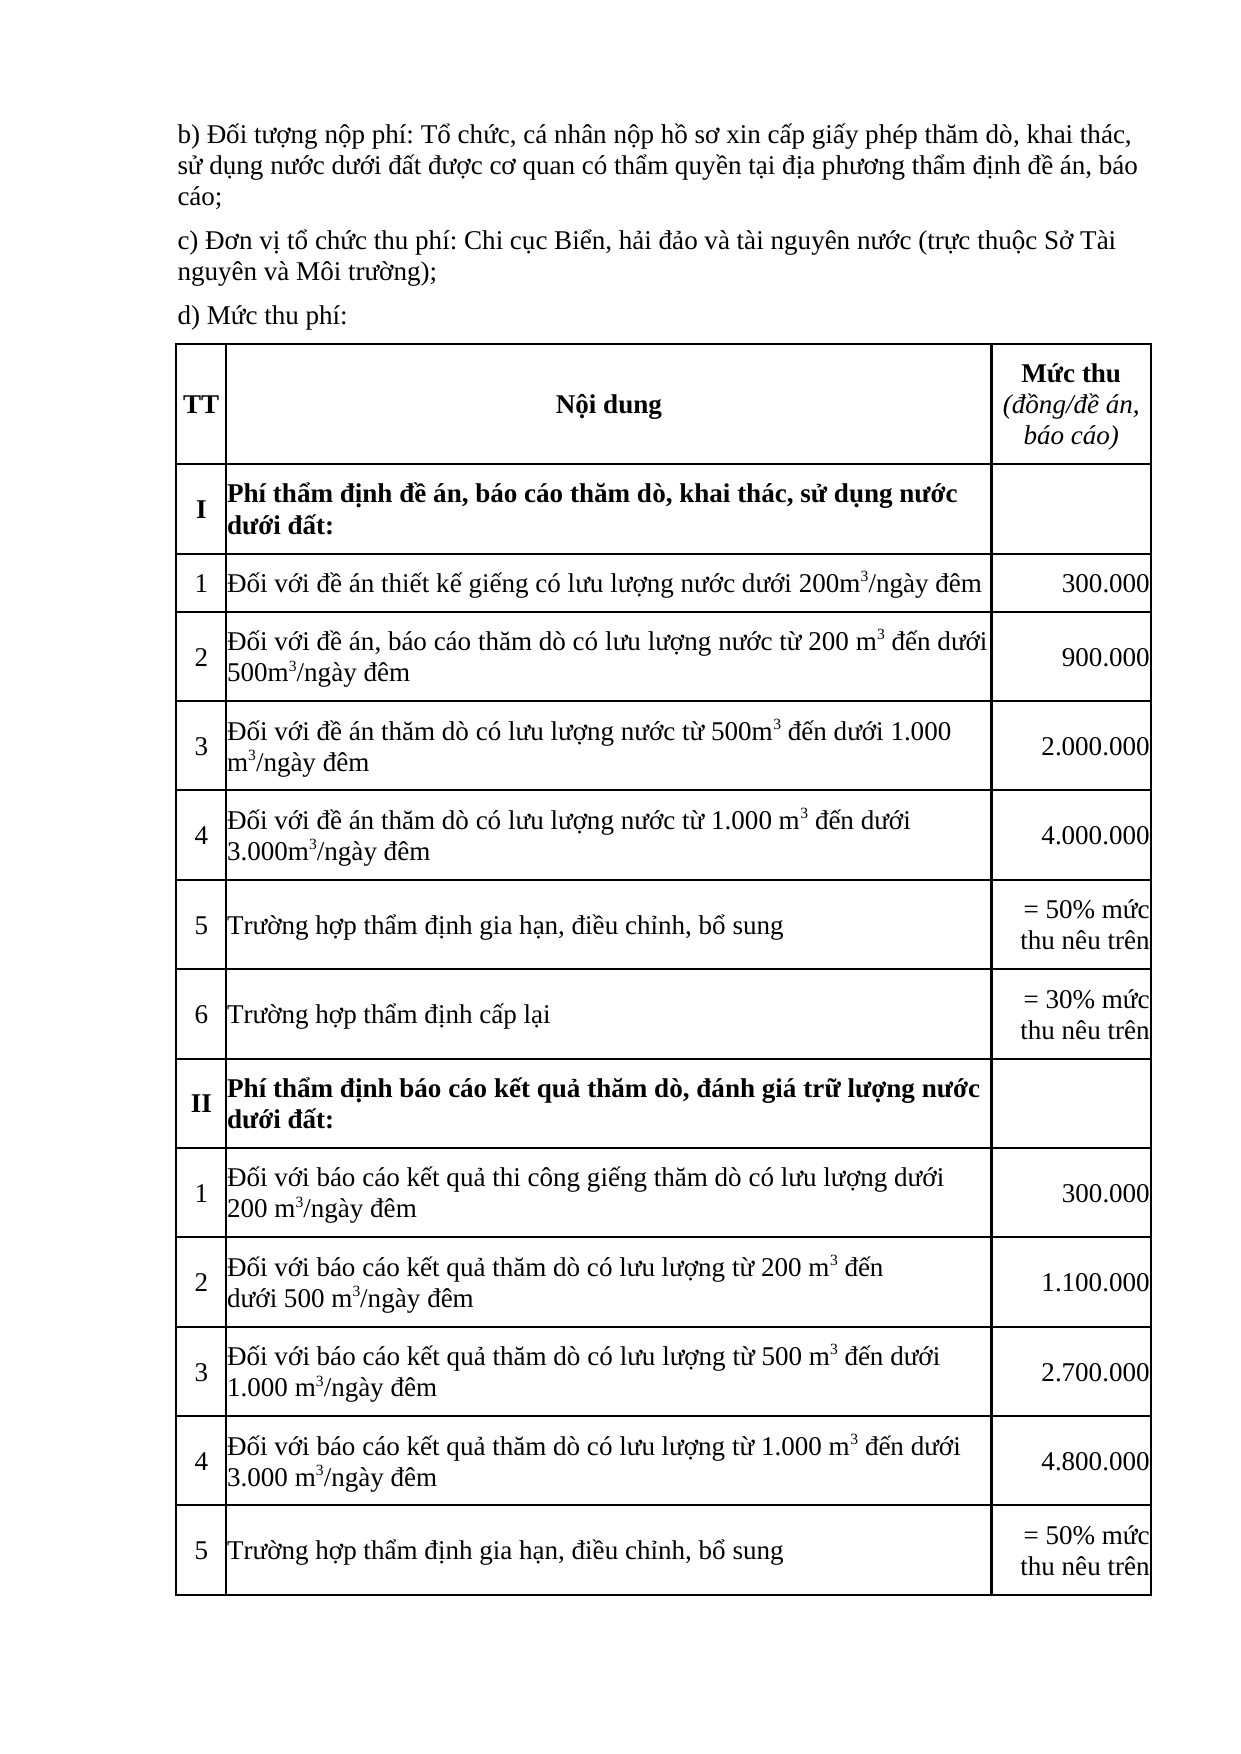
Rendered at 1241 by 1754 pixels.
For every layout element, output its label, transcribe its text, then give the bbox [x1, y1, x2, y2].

table_cell I [177, 465, 225, 552]
table_cell 3 [177, 702, 225, 789]
table_cell 4.000.000 [993, 791, 1150, 879]
table_cell Đối với báo cáo kết quả thi công giếng thăm dò có lưu lượng dưới 200 m3/ngày đêm [227, 1149, 990, 1236]
table_header Mức thu (đồng/đề án, báo cáo) [993, 345, 1150, 463]
table_cell Trường hợp thẩm định cấp lại [227, 970, 990, 1057]
table_cell 1 [177, 555, 225, 611]
table_cell 3 [177, 1328, 225, 1415]
table_cell 6 [177, 970, 225, 1057]
text b) Đối tượng nộp phí: Tổ chức, cá nhân nộp hồ sơ xin cấp giấy phép thăm dò, khai thác, sử dụng nước dưới đất được cơ quan có thẩm quyền tại địa phương thẩm định đề án, báo cáo; [177, 118, 1152, 212]
table_cell = 50% mức thu nêu trên [993, 881, 1150, 968]
table_cell 2.700.000 [993, 1328, 1150, 1415]
table_cell Đối với đề án, báo cáo thăm dò có lưu lượng nước từ 200 m3 đến dưới 500m3/ngày đêm [227, 613, 990, 700]
table_cell 1 [177, 1149, 225, 1236]
table_cell Trường hợp thẩm định gia hạn, điều chỉnh, bổ sung [227, 1506, 990, 1594]
table_cell Phí thẩm định báo cáo kết quả thăm dò, đánh giá trữ lượng nước dưới đất: [227, 1060, 990, 1147]
table_header Nội dung [227, 345, 990, 463]
table_cell 2 [177, 613, 225, 700]
table_cell Đối với đề án thăm dò có lưu lượng nước từ 500m3 đến dưới 1.000 m3/ngày đêm [227, 702, 990, 789]
table_cell 4 [177, 1417, 225, 1504]
table_cell 300.000 [993, 1149, 1150, 1236]
table_cell = 50% mức thu nêu trên [993, 1506, 1150, 1594]
text d) Mức thu phí: [177, 299, 1152, 330]
table_cell Đối với đề án thiết kế giếng có lưu lượng nước dưới 200m3/ngày đêm [227, 555, 990, 611]
text c) Đơn vị tổ chức thu phí: Chi cục Biển, hải đảo và tài nguyên nước (trực thuộc Sở Tài nguyên và Môi trường); [177, 224, 1152, 286]
table_cell 900.000 [993, 613, 1150, 700]
table_header TT [177, 345, 225, 463]
table_cell 5 [177, 881, 225, 968]
table_cell 2 [177, 1238, 225, 1326]
table_cell Đối với báo cáo kết quả thăm dò có lưu lượng từ 1.000 m3 đến dưới 3.000 m3/ngày đêm [227, 1417, 990, 1504]
table_cell 2.000.000 [993, 702, 1150, 789]
table_cell = 30% mức thu nêu trên [993, 970, 1150, 1057]
table_cell II [177, 1060, 225, 1147]
table_cell 1.100.000 [993, 1238, 1150, 1326]
table_cell 300.000 [993, 555, 1150, 611]
table_cell [993, 1060, 1150, 1147]
table_cell Đối với báo cáo kết quả thăm dò có lưu lượng từ 200 m3 đến dưới 500 m3/ngày đêm [227, 1238, 990, 1326]
table_cell [993, 465, 1150, 552]
table_cell 4 [177, 791, 225, 879]
table_cell Trường hợp thẩm định gia hạn, điều chỉnh, bổ sung [227, 881, 990, 968]
table_cell Đối với đề án thăm dò có lưu lượng nước từ 1.000 m3 đến dưới 3.000m3/ngày đêm [227, 791, 990, 879]
table_cell 5 [177, 1506, 225, 1594]
table_cell Phí thẩm định đề án, báo cáo thăm dò, khai thác, sử dụng nước dưới đất: [227, 465, 990, 552]
table_cell 4.800.000 [993, 1417, 1150, 1504]
table_cell Đối với báo cáo kết quả thăm dò có lưu lượng từ 500 m3 đến dưới 1.000 m3/ngày đêm [227, 1328, 990, 1415]
